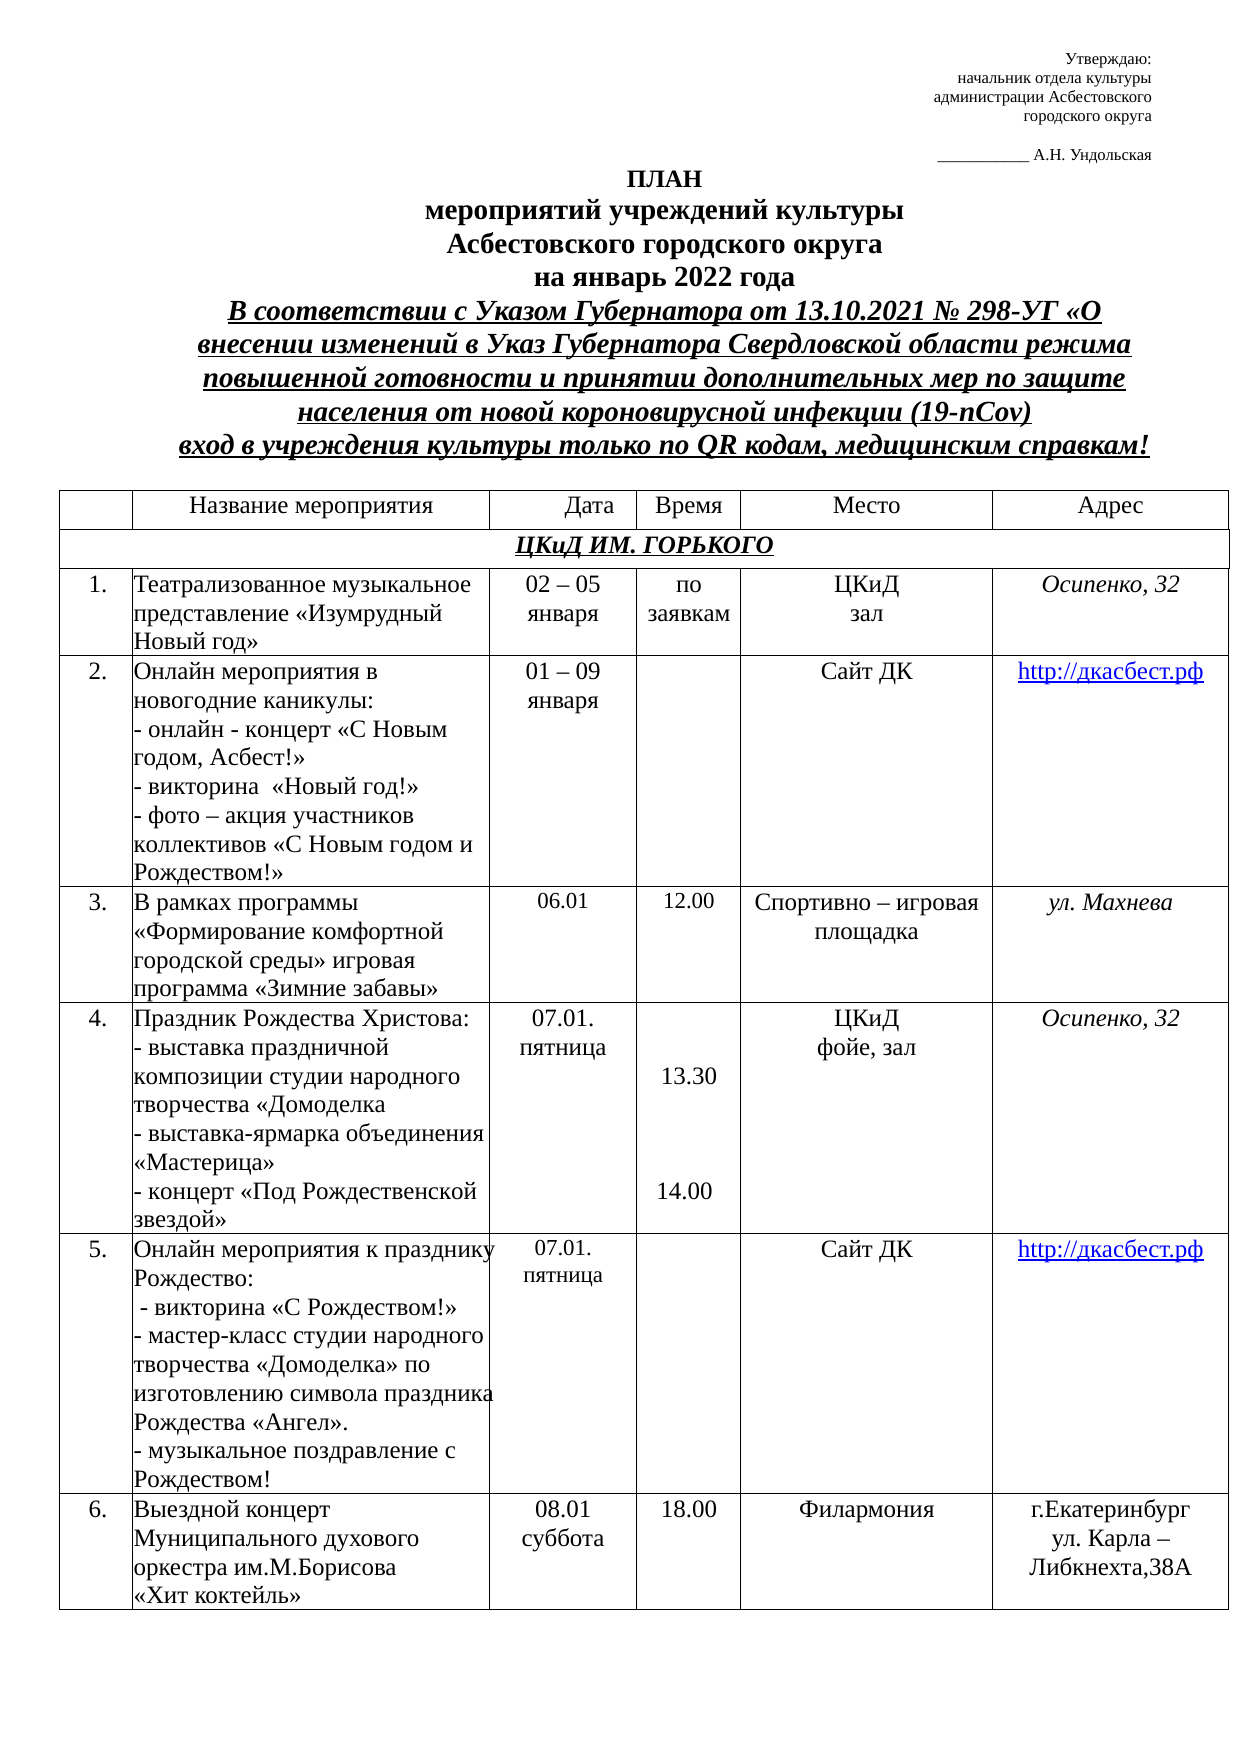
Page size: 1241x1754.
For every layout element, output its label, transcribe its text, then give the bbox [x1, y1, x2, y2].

table_cell [637, 1234, 740, 1493]
table_cell [60, 569, 132, 655]
table_cell [60, 1234, 132, 1493]
table_cell Сайт ДК [741, 1234, 992, 1493]
text Асбестовского городского округа [177, 226, 1152, 259]
table_cell Театрализованное музыкальное представление «Изумрудный Новый год» [133, 569, 489, 655]
table_cell 18.00 [637, 1494, 740, 1609]
table_cell [60, 887, 132, 1002]
table_cell 13.30 14.00 [637, 1003, 740, 1233]
table_cell Сайт ДК [741, 656, 992, 886]
table_cell [60, 656, 132, 886]
table_cell [60, 1003, 132, 1233]
table_cell Праздник Рождества Христова: - выставка праздничной композиции студии народного творчества «Домоделка - выставка-ярмарка объединения «Мастерица» - концерт «Под Рождественской звездой» [133, 1003, 489, 1233]
table_cell ЦКиД зал [741, 569, 992, 655]
table_cell ул. Махнева [993, 887, 1228, 1002]
table_cell ЦКиД ИМ. ГОРЬКОГО [60, 530, 1229, 568]
text Утверждаю: [177, 49, 1152, 68]
table_cell [60, 1494, 132, 1609]
table_cell [637, 656, 740, 886]
table_cell 01 – 09 января [490, 656, 636, 886]
table_header [60, 491, 132, 529]
table_cell Осипенко, 32 [993, 569, 1228, 655]
table_cell http://дкасбест.рф [993, 656, 1228, 886]
text администрации Асбестовского [177, 87, 1152, 106]
table_cell Онлайн мероприятия к празднику Рождество: - викторина «С Рождеством!» - мастер-класс студии народного творчества «Домоделка» по изготовлению символа праздника Рождества «Ангел». - музыкальное поздравление с Рождеством! [133, 1234, 489, 1493]
text В соответствии с Указом Губернатора от 13.10.2021 № 298-УГ «О внесении изменений в Указ Губернатора Свердловской области режима повышенной готовности и принятии дополнительных мер по защите населения от новой короновирусной инфекции (19-nCov) [177, 293, 1152, 427]
table_cell ЦКиД фойе, зал [741, 1003, 992, 1233]
table_cell Филармония [741, 1494, 992, 1609]
table_cell Осипенко, 32 [993, 1003, 1228, 1233]
table_cell по заявкам [637, 569, 740, 655]
table_header Название мероприятия [133, 491, 489, 529]
table_cell 07.01. пятница [490, 1234, 636, 1493]
table_header Дата [490, 491, 636, 529]
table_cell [133, 1494, 489, 1609]
table_header Время [637, 491, 740, 529]
table_cell 08.01 суббота [490, 1494, 636, 1609]
table_cell http://дкасбест.рф [993, 1234, 1228, 1493]
text на январь 2022 года [177, 259, 1152, 293]
table_cell 06.01 [490, 887, 636, 1002]
text начальник отдела культуры [177, 68, 1152, 87]
text вход в учреждения культуры только по QR кодам, медицинским справкам! [177, 427, 1152, 461]
text ___________ А.Н. Ундольская [177, 144, 1152, 164]
table_cell 02 – 05 января [490, 569, 636, 655]
text ПЛАН [177, 164, 1152, 192]
table_cell Спортивно – игровая площадка [741, 887, 992, 1002]
table_header Адрес [993, 491, 1228, 529]
table_cell В рамках программы «Формирование комфортной городской среды» игровая программа «Зимние забавы» [133, 887, 489, 1002]
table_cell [993, 1494, 1228, 1609]
text городского округа [177, 106, 1152, 125]
table_cell 12.00 [637, 887, 740, 1002]
table_cell Онлайн мероприятия в новогодние каникулы: - онлайн - концерт «С Новым годом, Асбест!» - викторина «Новый год!» - фото – акция участников коллективов «С Новым годом и Рождеством!» [133, 656, 489, 886]
table_header Место [741, 491, 992, 529]
text мероприятий учреждений культуры [177, 192, 1152, 226]
table_cell 07.01. пятница [490, 1003, 636, 1233]
